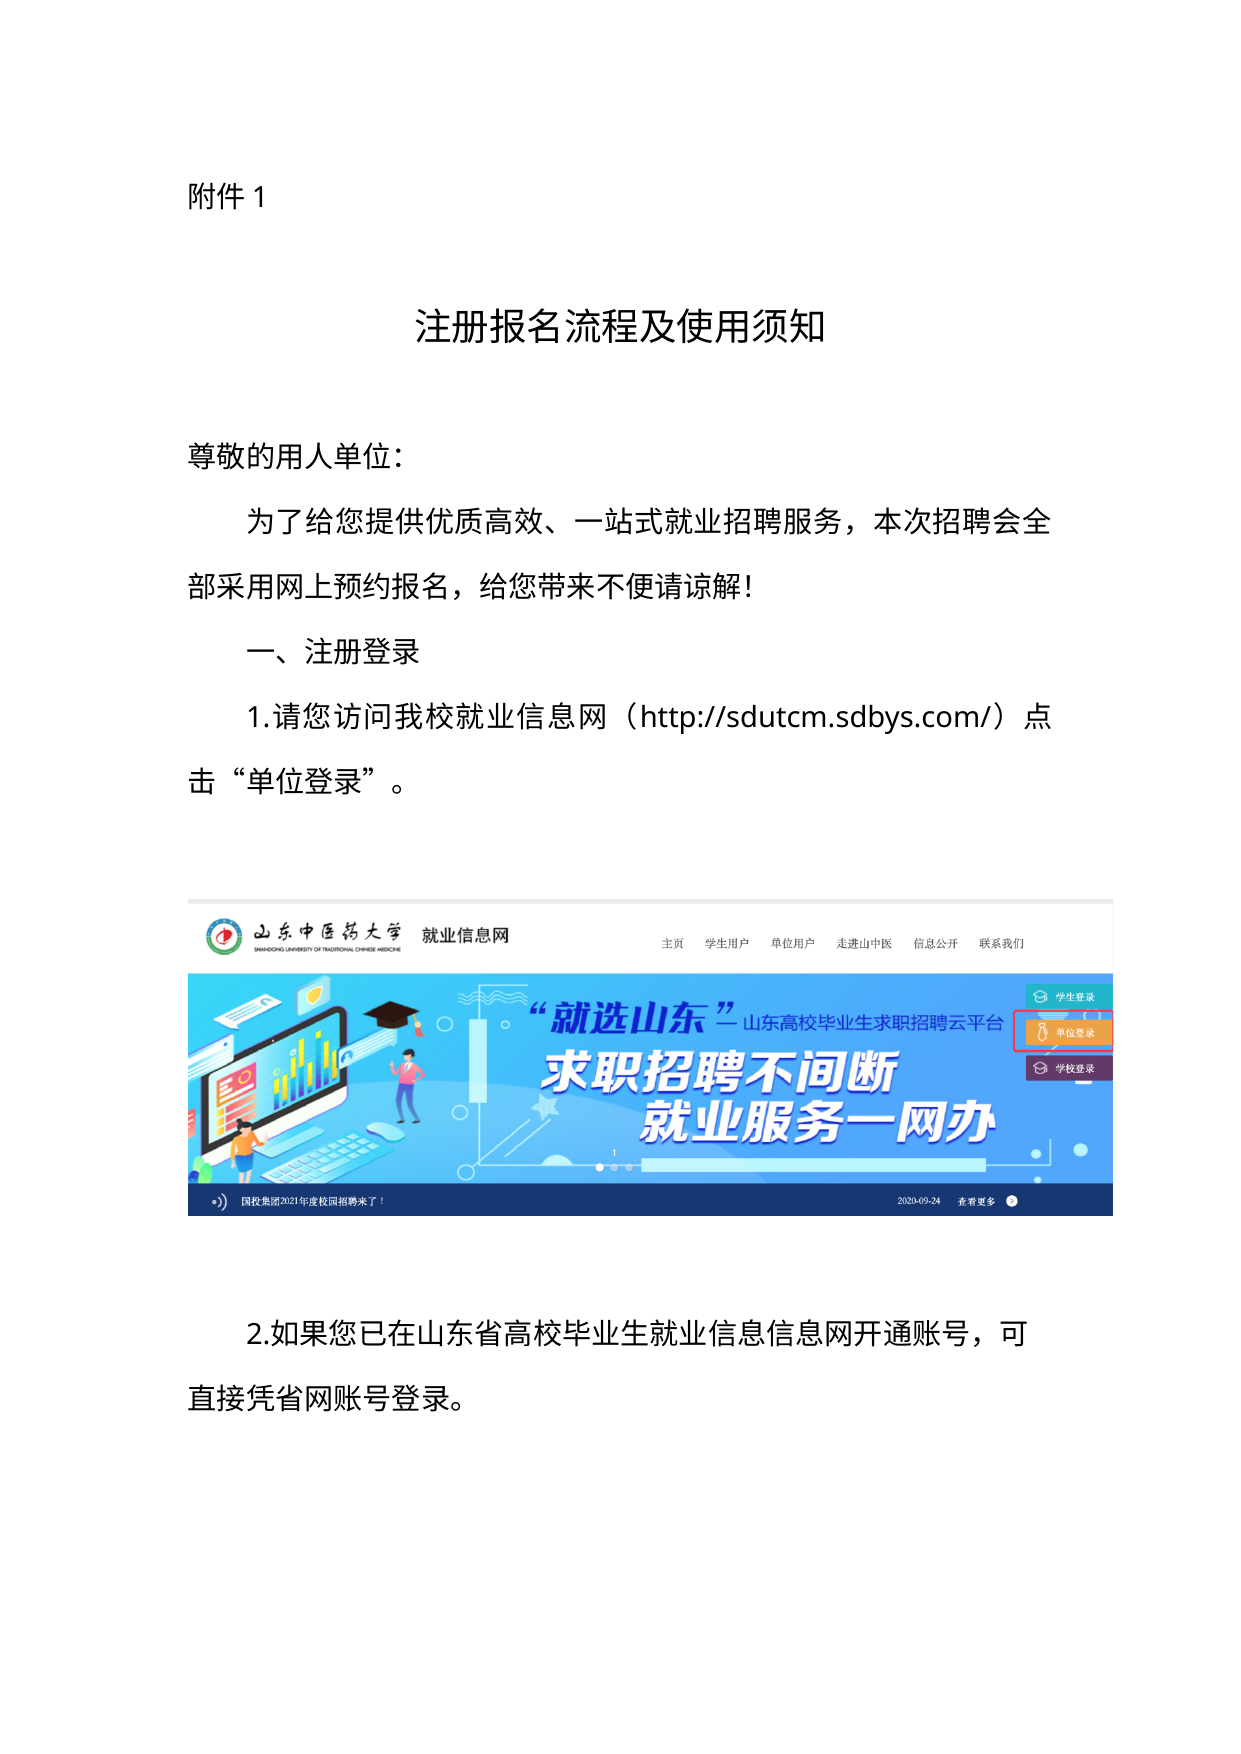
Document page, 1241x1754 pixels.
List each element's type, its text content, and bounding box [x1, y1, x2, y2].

picture [188, 899, 1114, 1216]
text 1.请您访问我校就业信息网（http://sdutcm.sdbys.com/）点击“单位登录”。 [187, 682, 1053, 812]
text 尊敬的用人单位： [187, 422, 1053, 487]
text 为了给您提供优质高效、一站式就业招聘服务，本次招聘会全部采用网上预约报名，给您带来不便请谅解！ [187, 487, 1053, 617]
text 附件1 [187, 162, 1053, 227]
text 一、注册登录 [187, 617, 1053, 682]
text 注册报名流程及使用须知 [187, 292, 1053, 357]
text 2.如果您已在山东省高校毕业生就业信息信息网开通账号，可直接凭省网账号登录。 [187, 1299, 1053, 1429]
